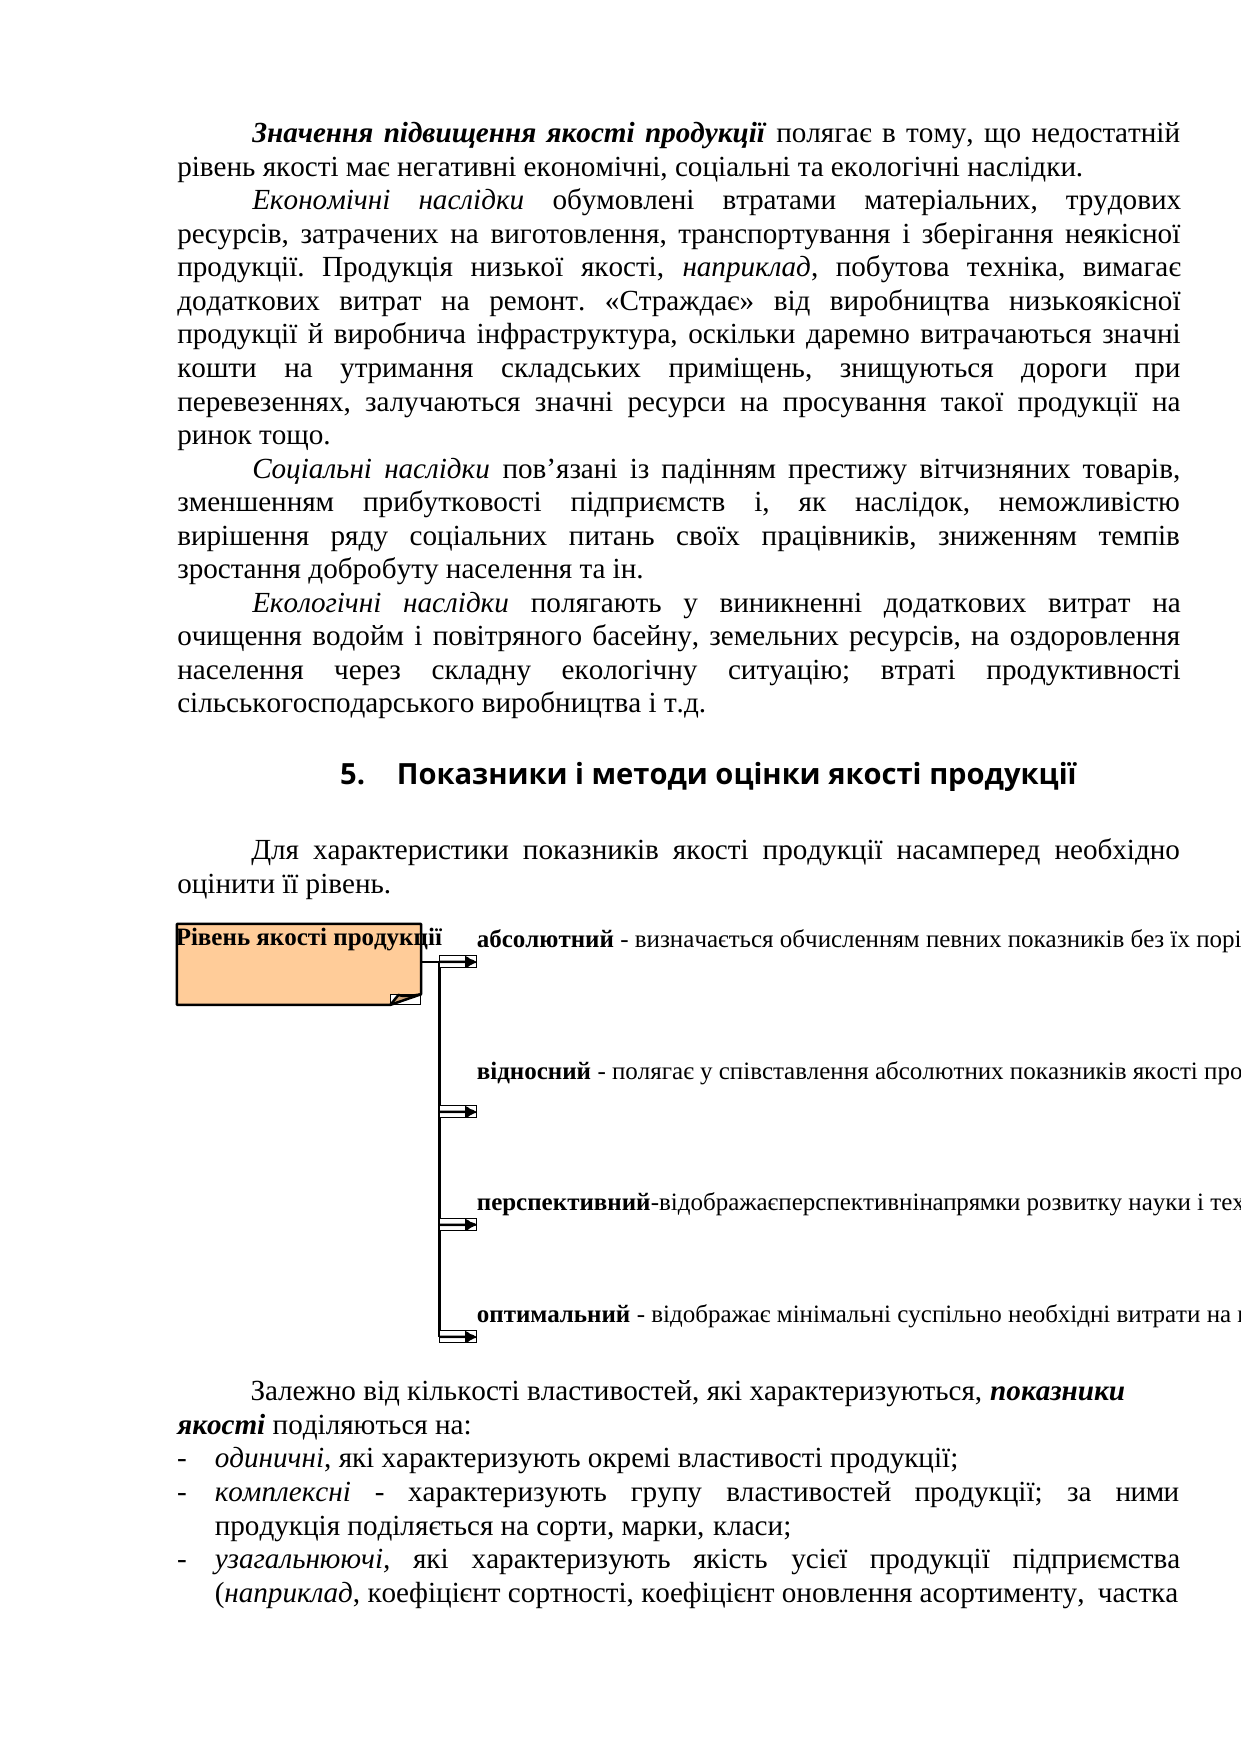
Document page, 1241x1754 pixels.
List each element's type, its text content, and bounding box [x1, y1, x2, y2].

list узагальнюючі, які характеризують якість усієї продукції підприємства (наприклад, коефіцієнт сортності, коефіцієнт оновлення асортименту, частка [177, 1541, 1181, 1608]
text Значення підвищення якості продукції полягає в тому, що недостатній рівень якості має негативні економічні, соціальні та екологічні наслідки. [177, 115, 1181, 182]
picture [440, 1331, 476, 1342]
picture [400, 997, 420, 1004]
text Економічні наслідки обумовлені втратами матеріальних, трудових ресурсів, затрачених на виготовлення, транспортування і зберігання неякісної продукції. Продукція низької якості, наприклад, побутова техніка, вимагає додаткових витрат на ремонт. «Страждає» від виробництва низькоякісної продукції й виробнича інфраструктура, оскільки даремно витрачаються значні кошти на утримання складських приміщень, знищуються дороги при перевезеннях, залучаються значні ресурси на просування такої продукції на ринок тощо. [177, 182, 1181, 451]
picture [440, 956, 476, 967]
text Соціальні наслідки пов’язані із падінням престижу вітчизняних товарів, зменшенням прибутковості підприємств і, як наслідок, неможливістю вирішення ряду соціальних питань своїх працівників, зниженням темпів зростання добробуту населення та ін. [177, 451, 1181, 585]
picture [440, 1219, 476, 1230]
list одиничні, які характеризують окремі властивості продукції; [177, 1441, 1240, 1474]
text Для характеристики показників якості продукції насамперед необхідно оцінити її рівень. [177, 832, 1181, 899]
list комплексні - характеризують групу властивостей продукції; за ними продукція поділяється на сорти, марки, класи; [177, 1474, 1181, 1541]
text Екологічні наслідки полягають у виникненні додаткових витрат на очищення водойм і повітряного басейну, земельних ресурсів, на оздоровлення населення через складну екологічну ситуацію; втраті продуктивності сільськогосподарського виробництва і т.д. [177, 585, 1181, 719]
picture [440, 1106, 476, 1117]
list Показники і методи оцінки якості продукції [177, 753, 1240, 793]
text Залежно від кількості властивостей, які характеризуються, показники якості поділяються на: [177, 1373, 1164, 1441]
